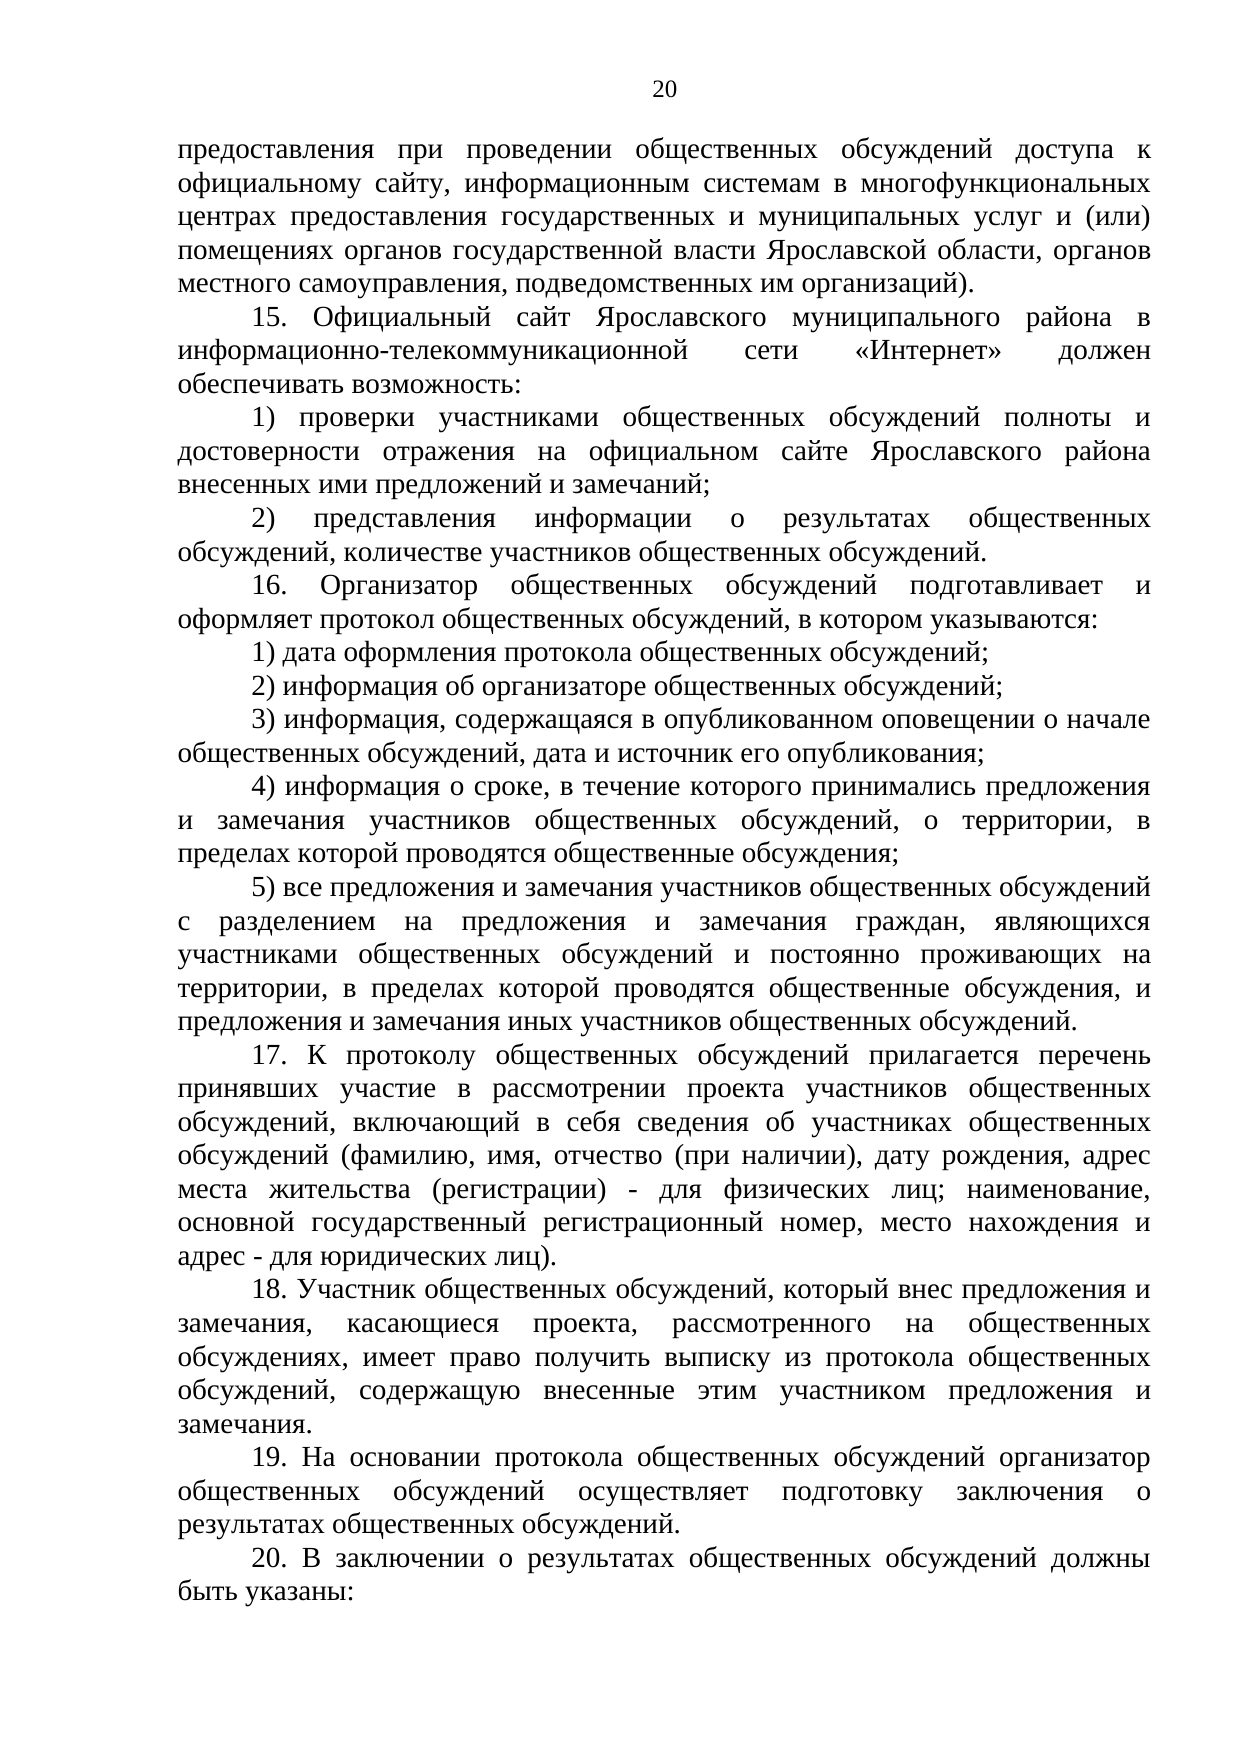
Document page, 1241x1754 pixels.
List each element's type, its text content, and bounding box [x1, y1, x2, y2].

text 17. К протоколу общественных обсуждений прилагается перечень принявших участие в рассмотрении проекта участников общественных обсуждений, включающий в себя сведения об участниках общественных обсуждений (фамилию, имя, отчество (при наличии), дату рождения, адрес места жительства (регистрации) - для физических лиц; наименование, основной государственный регистрационный номер, место нахождения и адрес - для юридических лиц). [177, 1037, 1152, 1272]
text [177, 131, 1152, 299]
text 20. В заключении о результатах общественных обсуждений должны быть указаны: [177, 1540, 1152, 1607]
text 18. Участник общественных обсуждений, который внес предложения и замечания, касающиеся проекта, рассмотренного на общественных обсуждениях, имеет право получить выписку из протокола общественных обсуждений, содержащую внесенные этим участником предложения и замечания. [177, 1272, 1152, 1439]
text 3) информация, содержащаяся в опубликованном оповещении о начале общественных обсуждений, дата и источник его опубликования; [177, 701, 1152, 768]
text 2) информация об организаторе общественных обсуждений; [177, 668, 1152, 701]
text 16. Организатор общественных обсуждений подготавливает и оформляет протокол общественных обсуждений, в котором указываются: [177, 567, 1152, 634]
text 1) дата оформления протокола общественных обсуждений; [177, 634, 1152, 668]
text 4) информация о сроке, в течение которого принимались предложения и замечания участников общественных обсуждений, о территории, в пределах которой проводятся общественные обсуждения; [177, 768, 1152, 869]
text 5) все предложения и замечания участников общественных обсуждений с разделением на предложения и замечания граждан, являющихся участниками общественных обсуждений и постоянно проживающих на территории, в пределах которой проводятся общественные обсуждения, и предложения и замечания иных участников общественных обсуждений. [177, 869, 1152, 1037]
text 19. На основании протокола общественных обсуждений организатор общественных обсуждений осуществляет подготовку заключения о результатах общественных обсуждений. [177, 1439, 1152, 1540]
text 15. Официальный сайт Ярославского муниципального района в информационно-телекоммуникационной сети «Интернет» должен обеспечивать возможность: [177, 299, 1152, 399]
text 1) проверки участниками общественных обсуждений полноты и достоверности отражения на официальном сайте Ярославского района внесенных ими предложений и замечаний; [177, 399, 1152, 500]
text 2) представления информации о результатах общественных обсуждений, количестве участников общественных обсуждений. [177, 500, 1152, 567]
